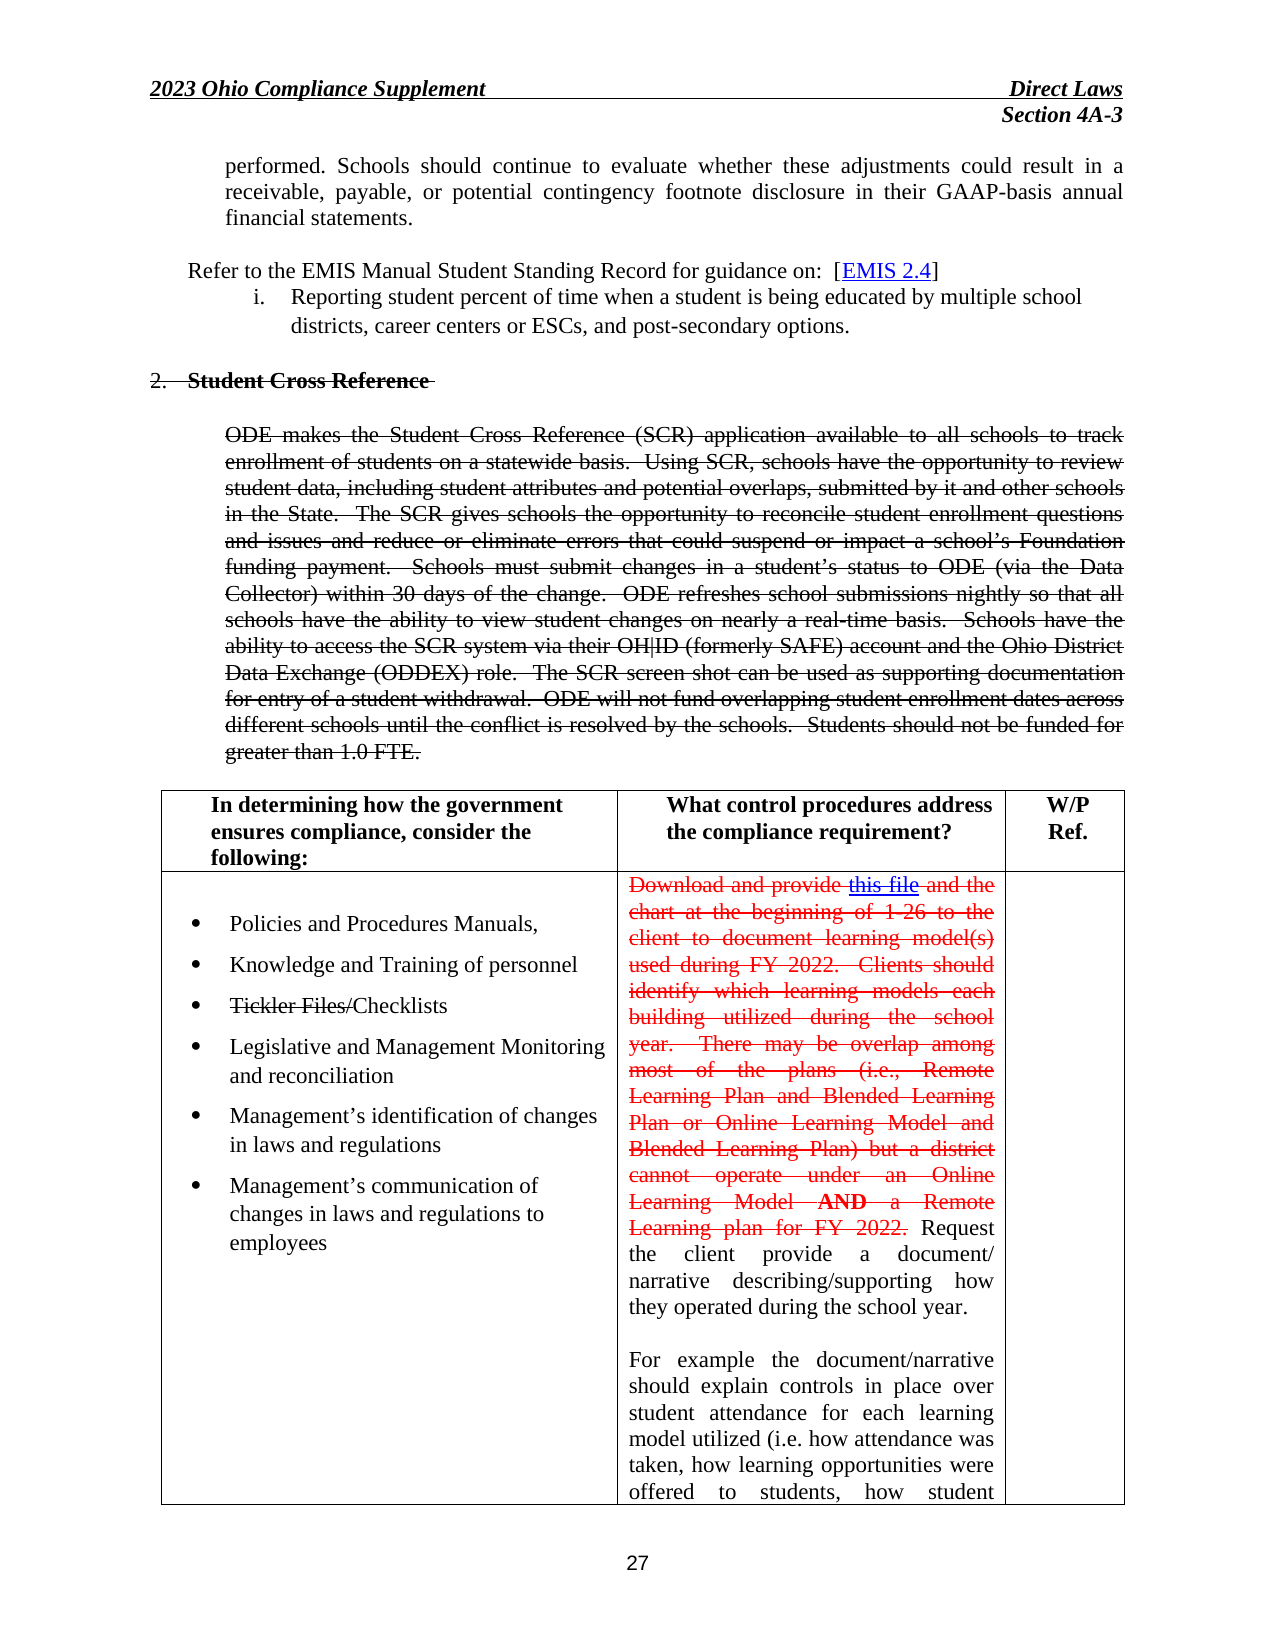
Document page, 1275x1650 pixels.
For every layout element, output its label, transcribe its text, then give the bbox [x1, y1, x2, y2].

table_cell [618, 872, 1005, 1504]
list Reporting student percent of time when a student is being educated by multiple school districts, career centers or ESCs, and post-secondary options. [253, 283, 1125, 338]
list Student Cross Reference [150, 367, 1125, 393]
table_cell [162, 872, 617, 1504]
table_header W/P Ref. [1006, 791, 1124, 871]
text ODE makes the Student Cross Reference (SCR) application available to all schools to track enrollment of students on a statewide basis. Using SCR, schools have the opportunity to review student data, including student attributes and potential overlaps, submitted by it and other schools in the State. The SCR gives schools the opportunity to reconcile student enrollment questions and issues and reduce or eliminate errors that could suspend or impact a school’s Foundation funding payment. Schools must submit changes in a student’s status to ODE (via the Data Collector) within 30 days of the change. ODE refreshes school submissions nightly so that all schools have the ability to view student changes on nearly a real-time basis. Schools have the ability to access the SCR system via their OH|ID (formerly SAFE) account and the Ohio District Data Exchange (ODDEX) role. The SCR screen shot can be used as supporting documentation for entry of a student withdrawal. ODE will not fund overlapping student enrollment dates across different schools until the conflict is resolved by the schools. Students should not be funded for greater than 1.0 FTE. [225, 543, 1125, 620]
table_header In determining how the government ensures compliance, consider the following: [162, 791, 617, 871]
table_header What control procedures address the compliance requirement? [618, 791, 1005, 871]
text ODE makes the Student Cross Reference (SCR) application available to all schools to track enrollment of students on a statewide basis. Using SCR, schools have the opportunity to review student data, including student attributes and potential overlaps, submitted by it and other schools in the State. The SCR gives schools the opportunity to reconcile student enrollment questions and issues and reduce or eliminate errors that could suspend or impact a school’s Foundation funding payment. Schools must submit changes in a student’s status to ODE (via the Data Collector) within 30 days of the change. ODE refreshes school submissions nightly so that all schools have the ability to view student changes on nearly a real-time basis. Schools have the ability to access the SCR system via their OH|ID (formerly SAFE) account and the Ohio District Data Exchange (ODDEX) role. The SCR screen shot can be used as supporting documentation for entry of a student withdrawal. ODE will not fund overlapping student enrollment dates across different schools until the conflict is resolved by the schools. Students should not be funded for greater than 1.0 FTE. [225, 674, 1125, 764]
text Refer to the EMIS Manual Student Standing Record for guidance on: [EMIS 2.4] [150, 257, 1125, 283]
table_cell [1006, 872, 1124, 1504]
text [225, 152, 1125, 231]
